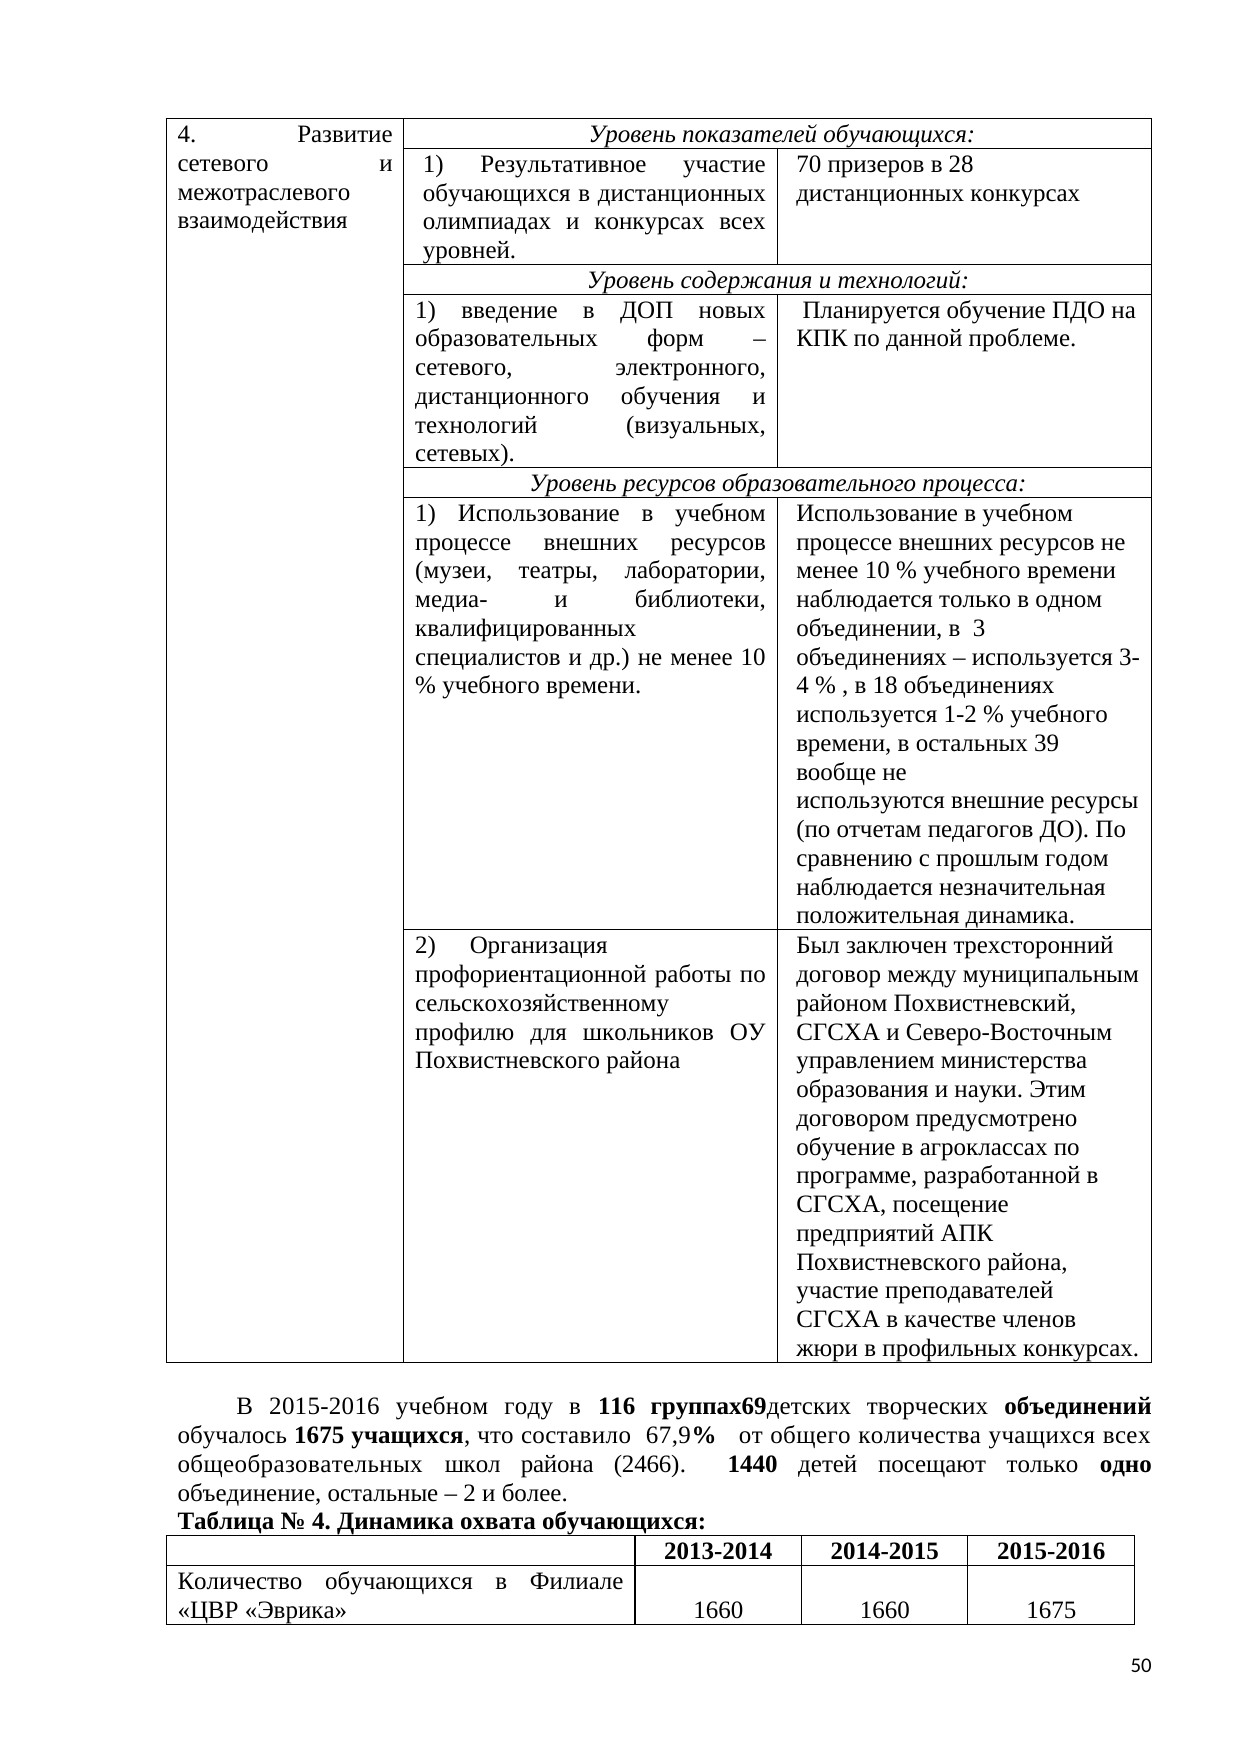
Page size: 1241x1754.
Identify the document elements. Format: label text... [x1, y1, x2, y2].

text В 2015-2016 учебном году в 116 группах69детских творческих объединений обучалось 1675 учащихся, что составило 67,9% от общего количества учащихся всех общеобразовательных школ района (2466). 1440 детей посещают только одно объединение, остальные – 2 и более. [177, 1391, 1152, 1506]
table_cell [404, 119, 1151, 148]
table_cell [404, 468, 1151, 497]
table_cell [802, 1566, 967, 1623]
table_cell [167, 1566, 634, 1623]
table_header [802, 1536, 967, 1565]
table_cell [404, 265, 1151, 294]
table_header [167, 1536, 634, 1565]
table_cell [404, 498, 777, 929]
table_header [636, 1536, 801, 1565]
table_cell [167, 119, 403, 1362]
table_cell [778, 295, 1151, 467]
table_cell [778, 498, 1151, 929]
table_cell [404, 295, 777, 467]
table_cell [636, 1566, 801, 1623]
text Таблица № 4. Динамика охвата обучающихся: [177, 1506, 1163, 1535]
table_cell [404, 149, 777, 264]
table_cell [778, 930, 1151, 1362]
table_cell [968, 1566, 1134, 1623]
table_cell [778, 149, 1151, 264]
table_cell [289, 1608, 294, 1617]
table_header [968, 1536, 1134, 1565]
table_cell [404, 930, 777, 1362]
